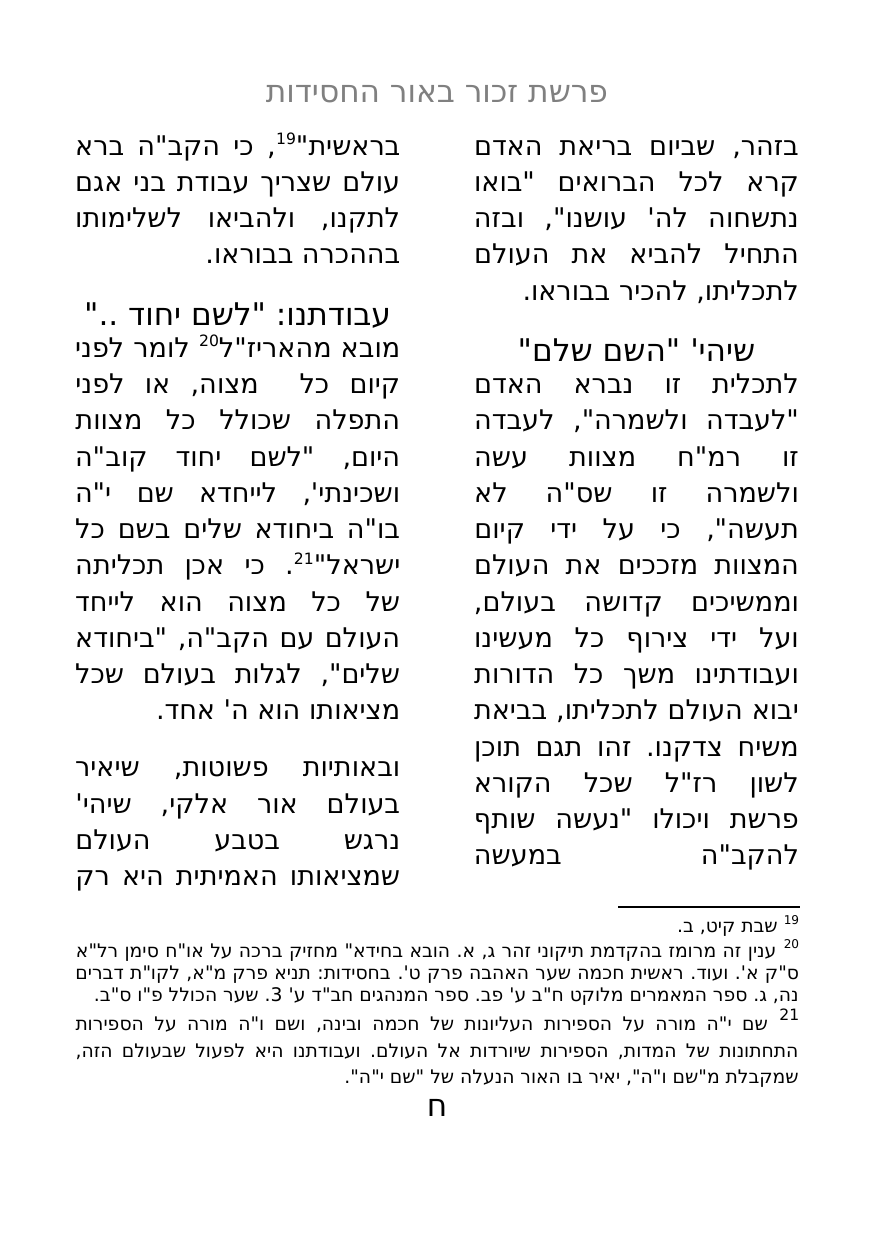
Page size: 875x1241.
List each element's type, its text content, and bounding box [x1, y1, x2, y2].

subtitle שיהי' "השם שלם" [474, 332, 799, 368]
text לתכלית זו נברא האדם "לעבדה ולשמרה", לעבדה זו רמ"ח מצוות עשה ולשמרה זו שס"ה לא תעשה", כי על ידי קיום המצוות מזככים את העולם וממשיכים קדושה בעולם, ועל ידי צירוף כל מעשינו ועבודתינו משך כל הדורות יבוא העולם לתכליתו, בביאת משיח צדקנו. זהו תגם תוכן לשון רז"ל שכל הקורא פרשת ויכולו "נעשה שותף להקב"ה במעשה בראשית", כי הקב"ה ברא עולם שצריך עבודת בני אגם לתקנו, ולהביאו לשלימותו בההכרה בבוראו. [474, 368, 799, 871]
text מובא מהאריז"ל לומר לפני קיום כל מצוה, או לפני התפלה שכולל כל מצוות היום, "לשם יחוד קוב"ה ושכינתי', לייחדא שם י"ה בו"ה ביחודא שלים בשם כל ישראל". כי אכן תכליתה של כל מצוה הוא לייחד העולם עם הקב"ה, "ביחודא שלים", לגלות בעולם שכל מציאותו הוא ה' אחד. [75, 332, 400, 726]
text לתכלית זו נברא האדם "לעבדה ולשמרה", לעבדה זו רמ"ח מצוות עשה ולשמרה זו שס"ה לא תעשה", כי על ידי קיום המצוות מזככים את העולם וממשיכים קדושה בעולם, ועל ידי צירוף כל מעשינו ועבודתינו משך כל הדורות יבוא העולם לתכליתו, בביאת משיח צדקנו. זהו תגם תוכן לשון רז"ל שכל הקורא פרשת ויכולו "נעשה שותף להקב"ה במעשה בראשית", כי הקב"ה ברא עולם שצריך עבודת בני אגם לתקנו, ולהביאו לשלימותו בההכרה בבוראו. [75, 130, 400, 270]
subtitle עבודתנו: "לשם יחוד .." [75, 296, 400, 332]
